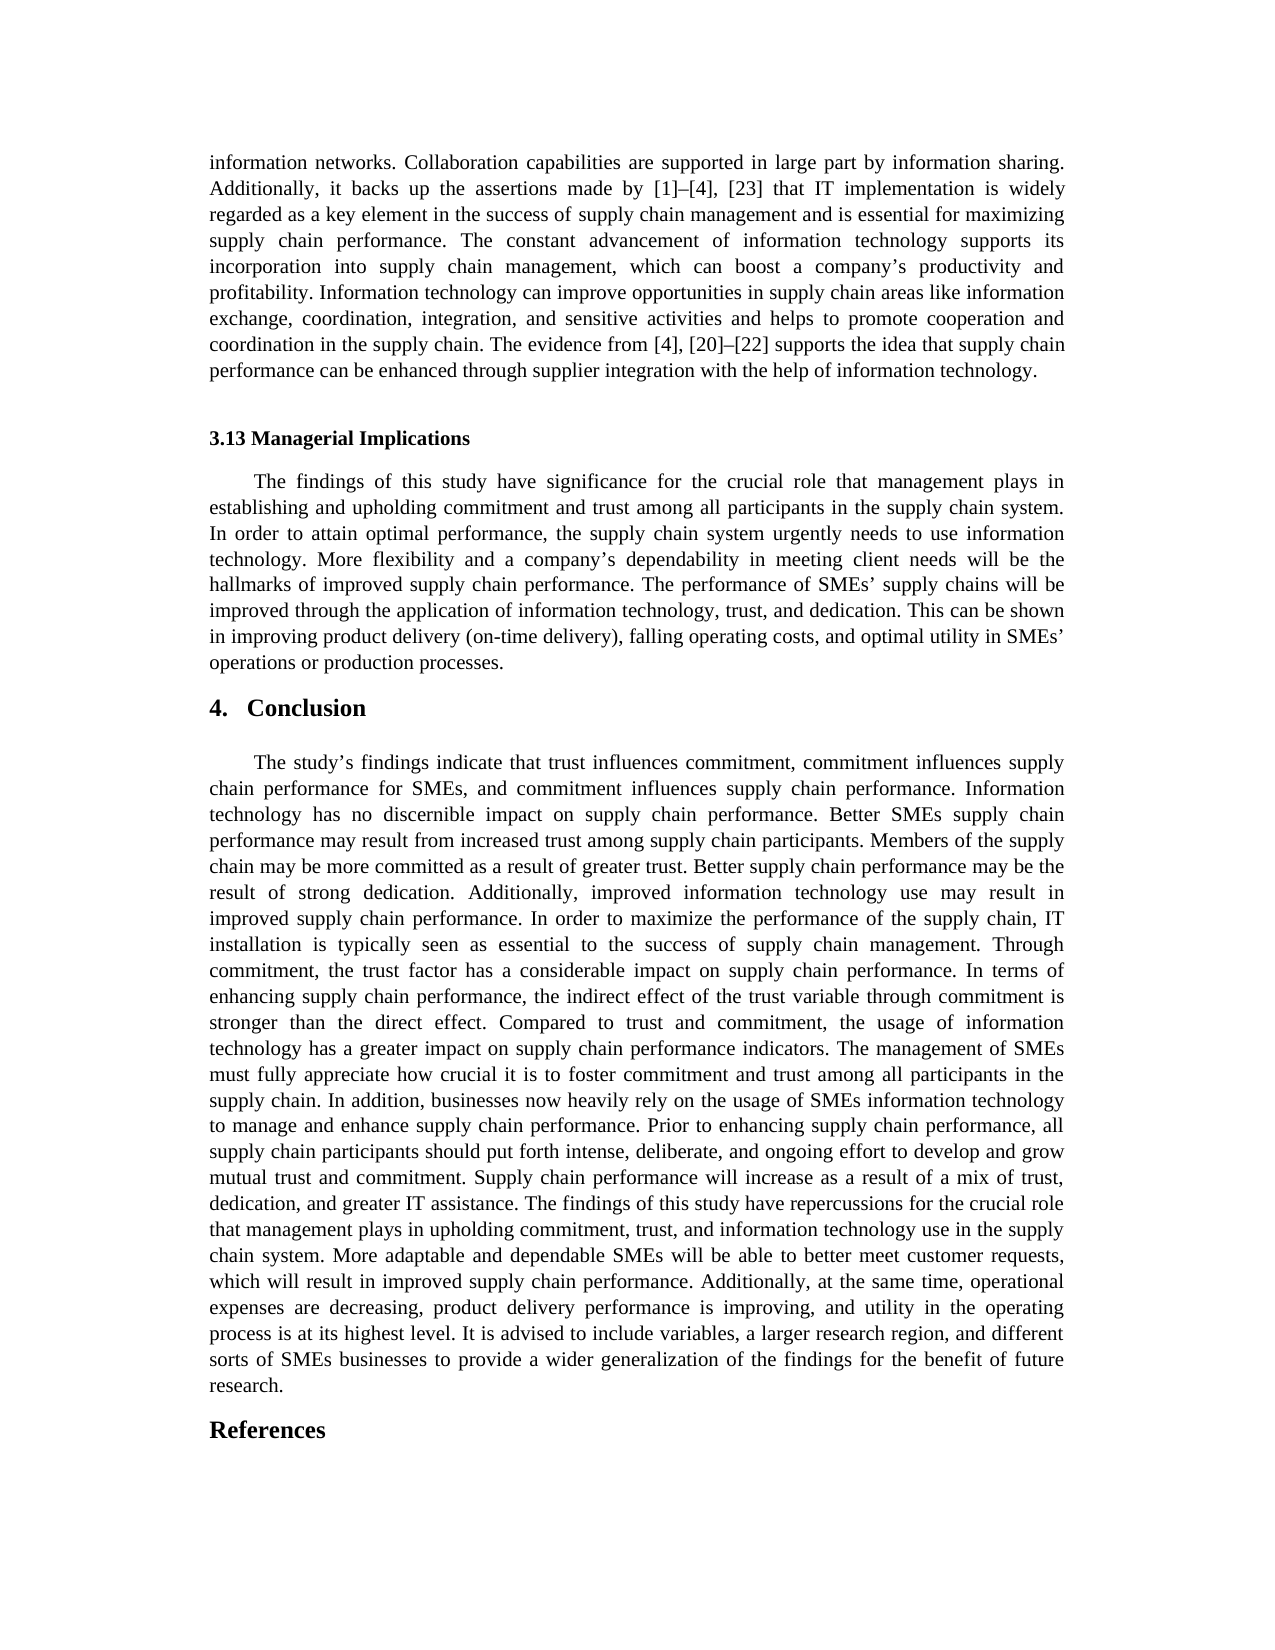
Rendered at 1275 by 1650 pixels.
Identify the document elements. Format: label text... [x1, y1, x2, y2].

list Conclusion [209, 693, 1066, 722]
text The study’s findings indicate that trust influences commitment, commitment influences supply chain performance for SMEs, and commitment influences supply chain performance. Information technology has no discernible impact on supply chain performance. Better SMEs supply chain performance may result from increased trust among supply chain participants. Members of the supply chain may be more committed as a result of greater trust. Better supply chain performance may be the result of strong dedication. Additionally, improved information technology use may result in improved supply chain performance. In order to maximize the performance of the supply chain, IT installation is typically seen as essential to the success of supply chain management. Through commitment, the trust factor has a considerable impact on supply chain performance. In terms of enhancing supply chain performance, the indirect effect of the trust variable through commitment is stronger than the direct effect. Compared to trust and commitment, the usage of information technology has a greater impact on supply chain performance indicators. The management of SMEs must fully appreciate how crucial it is to foster commitment and trust among all participants in the supply chain. In addition, businesses now heavily rely on the usage of SMEs information technology to manage and enhance supply chain performance. Prior to enhancing supply chain performance, all supply chain participants should put forth intense, deliberate, and ongoing effort to develop and grow mutual trust and commitment. Supply chain performance will increase as a result of a mix of trust, dedication, and greater IT assistance. The findings of this study have repercussions for the crucial role that management plays in upholding commitment, trust, and information technology use in the supply chain system. More adaptable and dependable SMEs will be able to better meet customer requests, which will result in improved supply chain performance. Additionally, at the same time, operational expenses are decreasing, product delivery performance is improving, and utility in the operating process is at its highest level. It is advised to include variables, a larger research region, and different sorts of SMEs businesses to provide a wider generalization of the findings for the benefit of future research. [209, 750, 1066, 1397]
text The findings of this study have significance for the crucial role that management plays in establishing and upholding commitment and trust among all participants in the supply chain system. In order to attain optimal performance, the supply chain system urgently needs to use information technology. More flexibility and a company’s dependability in meeting client needs will be the hallmarks of improved supply chain performance. The performance of SMEs’ supply chains will be improved through the application of information technology, trust, and dedication. This can be shown in improving product delivery (on-time delivery), falling operating costs, and optimal utility in SMEs’ operations or production processes. [209, 469, 1066, 674]
text 3.13 Managerial Implications [209, 426, 1066, 450]
text References [209, 1415, 1066, 1444]
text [209, 150, 1066, 382]
